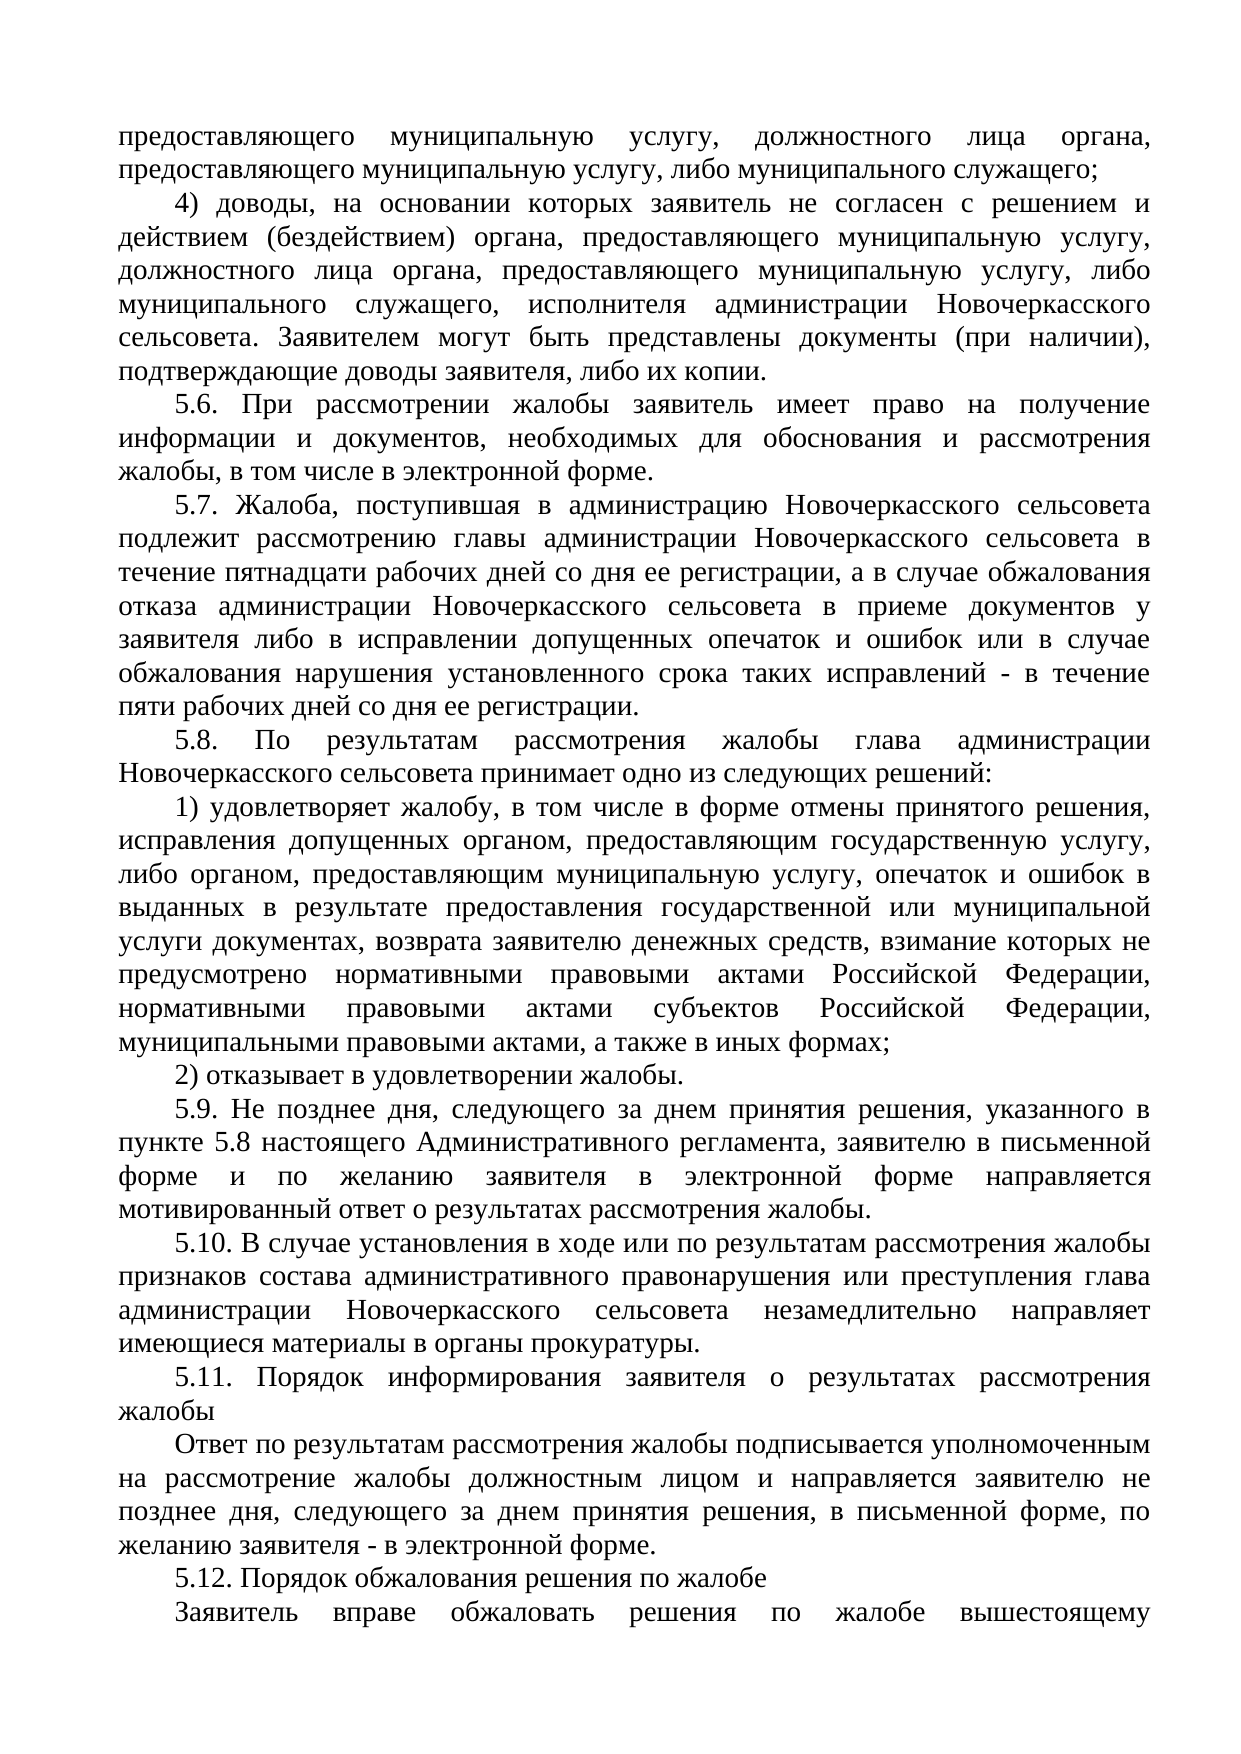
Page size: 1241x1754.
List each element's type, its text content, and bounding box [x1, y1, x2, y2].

text 5.6. При рассмотрении жалобы заявитель имеет право на получение информации и документов, необходимых для обоснования и рассмотрения жалобы, в том числе в электронной форме. [118, 386, 1152, 487]
text 5.12. Порядок обжалования решения по жалобе [118, 1560, 1152, 1594]
text 5.9. Не позднее дня, следующего за днем принятия решения, указанного в пункте 5.8 настоящего Административного регламента, заявителю в письменной форме и по желанию заявителя в электронной форме направляется мотивированный ответ о результатах рассмотрения жалобы. [118, 1091, 1152, 1225]
text 2) отказывает в удовлетворении жалобы. [118, 1057, 1152, 1091]
text 1) удовлетворяет жалобу, в том числе в форме отмены принятого решения, исправления допущенных органом, предоставляющим государственную услугу, либо органом, предоставляющим муниципальную услугу, опечаток и ошибок в выданных в результате предоставления государственной или муниципальной услуги документах, возврата заявителю денежных средств, взимание которых не предусмотрено нормативными правовыми актами Российской Федерации, нормативными правовыми актами субъектов Российской Федерации, муниципальными правовыми актами, а также в иных формах; [118, 789, 1152, 1057]
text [118, 118, 1152, 185]
text 5.11. Порядок информирования заявителя о результатах рассмотрения жалобы [118, 1359, 1152, 1426]
text 5.8. По результатам рассмотрения жалобы глава администрации Новочеркасского сельсовета принимает одно из следующих решений: [118, 722, 1152, 789]
text 4) доводы, на основании которых заявитель не согласен с решением и действием (бездействием) органа, предоставляющего муниципальную услугу, должностного лица органа, предоставляющего муниципальную услугу, либо муниципального служащего, исполнителя администрации Новочеркасского сельсовета. Заявителем могут быть представлены документы (при наличии), подтверждающие доводы заявителя, либо их копии. [118, 185, 1152, 386]
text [118, 1594, 1152, 1627]
text 5.7. Жалоба, поступившая в администрацию Новочеркасского сельсовета подлежит рассмотрению главы администрации Новочеркасского сельсовета в течение пятнадцати рабочих дней со дня ее регистрации, а в случае обжалования отказа администрации Новочеркасского сельсовета в приеме документов у заявителя либо в исправлении допущенных опечаток и ошибок или в случае обжалования нарушения установленного срока таких исправлений - в течение пяти рабочих дней со дня ее регистрации. [118, 487, 1152, 722]
text 5.10. В случае установления в ходе или по результатам рассмотрения жалобы признаков состава административного правонарушения или преступления глава администрации Новочеркасского сельсовета незамедлительно направляет имеющиеся материалы в органы прокуратуры. [118, 1225, 1152, 1359]
text Ответ по результатам рассмотрения жалобы подписывается уполномоченным на рассмотрение жалобы должностным лицом и направляется заявителю не позднее дня, следующего за днем принятия решения, в письменной форме, по желанию заявителя - в электронной форме. [118, 1426, 1152, 1560]
